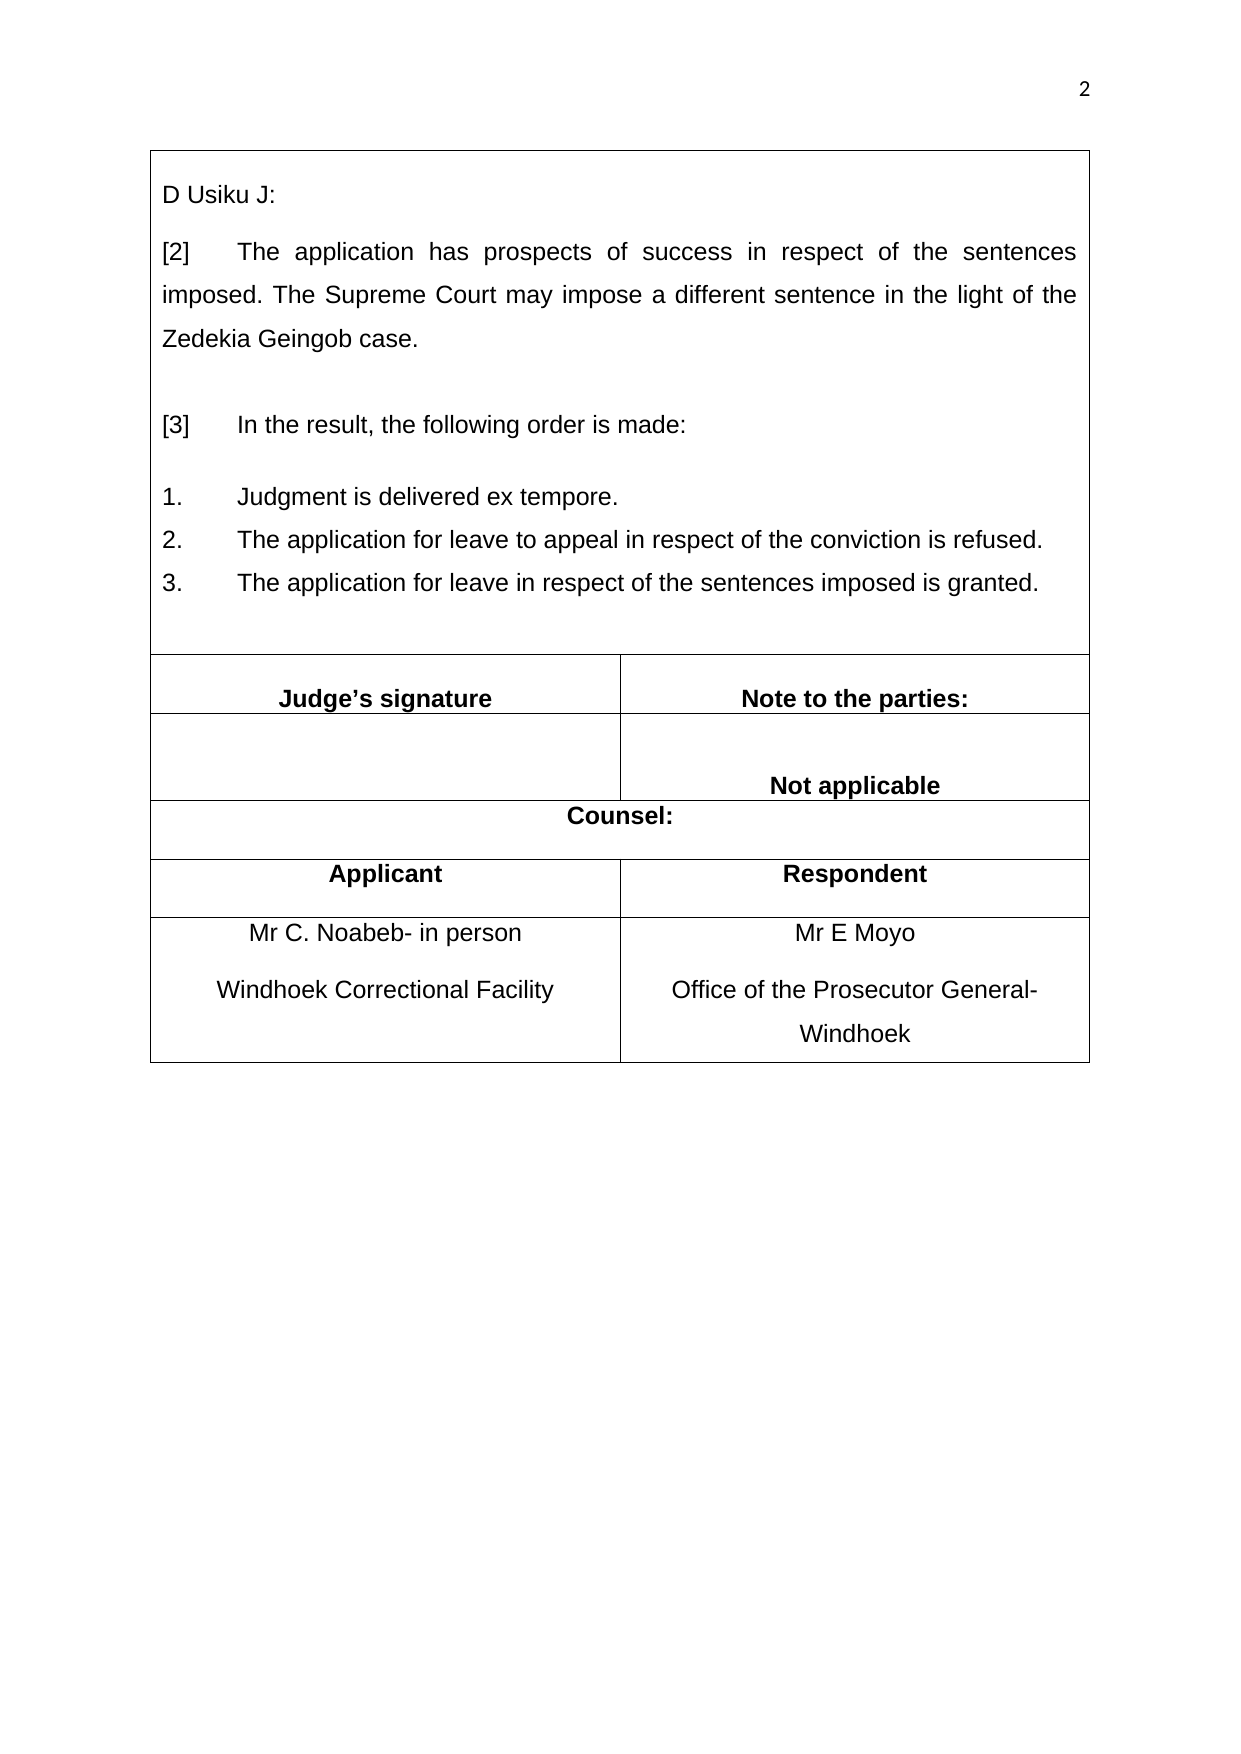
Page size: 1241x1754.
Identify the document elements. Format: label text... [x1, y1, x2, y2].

table_cell Mr E Moyo Office of the Prosecutor General- Windhoek [621, 918, 1089, 1062]
table_cell Not applicable [621, 714, 1089, 800]
table_cell Applicant [151, 860, 620, 917]
table_cell [151, 714, 620, 800]
table_cell Judge’s signature [151, 655, 620, 713]
table_cell D Usiku J: [2] The application has prospects of success in respect of the sentences imposed. The Supreme Court may impose a different sentence in the light of the Zedekia Geingob case. [3] In the result, the following order is made: 1. Judgment is delivered ex tempore. 2. The application for leave to appeal in respect of the conviction is refused. 3. The application for leave in respect of the sentences imposed is granted. [151, 151, 1089, 654]
table_cell Mr C. Noabeb- in person Windhoek Correctional Facility [151, 918, 620, 1062]
table_cell Respondent [621, 860, 1089, 917]
table_cell Note to the parties: [621, 655, 1089, 713]
table_cell Counsel: [151, 801, 1089, 858]
